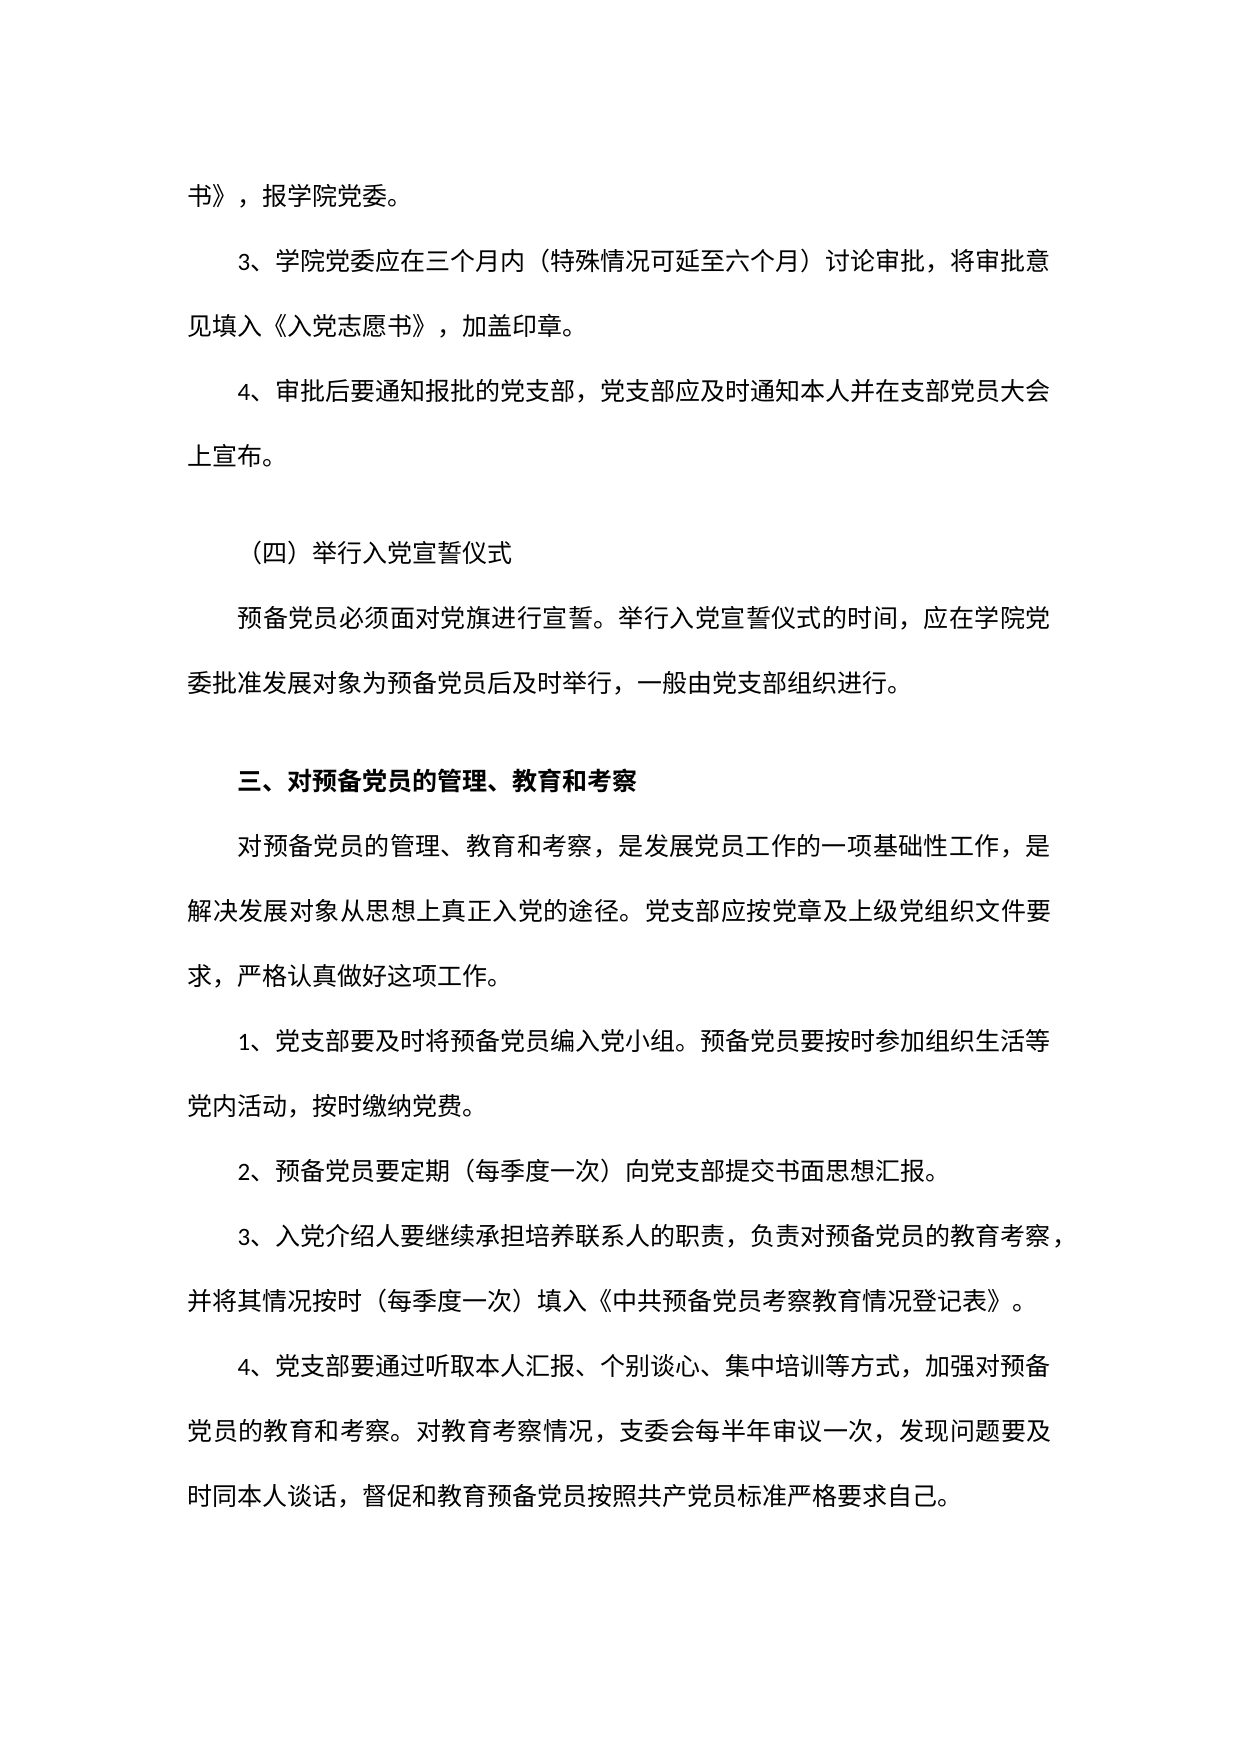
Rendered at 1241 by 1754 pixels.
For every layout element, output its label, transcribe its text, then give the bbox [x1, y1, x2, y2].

text 预备党员必须面对党旗进行宣誓。举行入党宣誓仪式的时间，应在学院党委批准发展对象为预备党员后及时举行，一般由党支部组织进行。 [187, 584, 1053, 714]
text 4、审批后要通知报批的党支部，党支部应及时通知本人并在支部党员大会上宣布。 [187, 357, 1053, 487]
text 三、对预备党员的管理、教育和考察 [187, 747, 1053, 812]
text 3、学院党委应在三个月内（特殊情况可延至六个月）讨论审批，将审批意见填入《入党志愿书》，加盖印章。 [187, 227, 1053, 357]
text 对预备党员的管理、教育和考察，是发展党员工作的一项基础性工作，是解决发展对象从思想上真正入党的途径。党支部应按党章及上级党组织文件要求，严格认真做好这项工作。 [187, 812, 1053, 1007]
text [187, 162, 1053, 227]
text （四）举行入党宣誓仪式 [187, 519, 1053, 584]
text 2、预备党员要定期（每季度一次）向党支部提交书面思想汇报。 [187, 1137, 1053, 1202]
text 3、入党介绍人要继续承担培养联系人的职责，负责对预备党员的教育考察，并将其情况按时（每季度一次）填入《中共预备党员考察教育情况登记表》。 [187, 1202, 1053, 1332]
text 1、党支部要及时将预备党员编入党小组。预备党员要按时参加组织生活等党内活动，按时缴纳党费。 [187, 1007, 1053, 1137]
text 4、党支部要通过听取本人汇报、个别谈心、集中培训等方式，加强对预备党员的教育和考察。对教育考察情况，支委会每半年审议一次，发现问题要及时同本人谈话，督促和教育预备党员按照共产党员标准严格要求自己。 [187, 1332, 1053, 1527]
